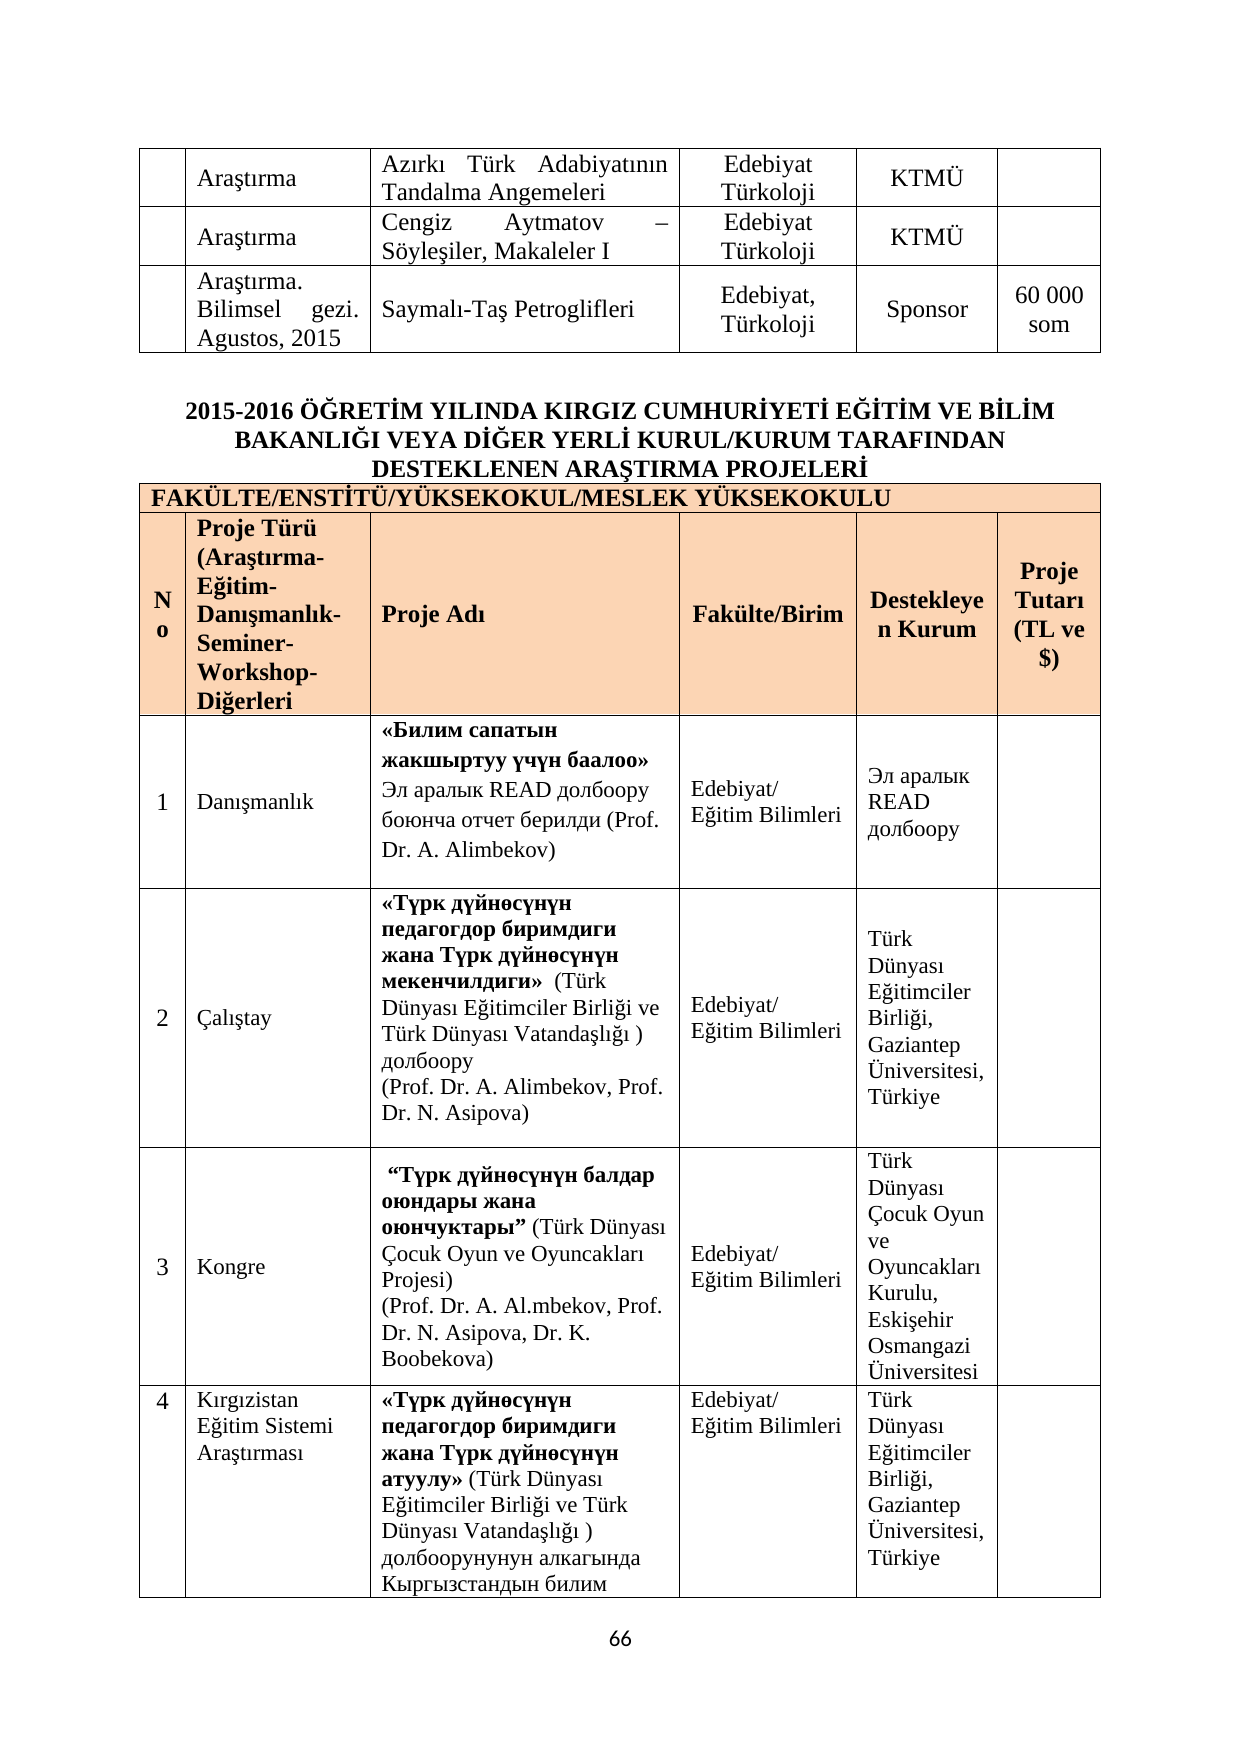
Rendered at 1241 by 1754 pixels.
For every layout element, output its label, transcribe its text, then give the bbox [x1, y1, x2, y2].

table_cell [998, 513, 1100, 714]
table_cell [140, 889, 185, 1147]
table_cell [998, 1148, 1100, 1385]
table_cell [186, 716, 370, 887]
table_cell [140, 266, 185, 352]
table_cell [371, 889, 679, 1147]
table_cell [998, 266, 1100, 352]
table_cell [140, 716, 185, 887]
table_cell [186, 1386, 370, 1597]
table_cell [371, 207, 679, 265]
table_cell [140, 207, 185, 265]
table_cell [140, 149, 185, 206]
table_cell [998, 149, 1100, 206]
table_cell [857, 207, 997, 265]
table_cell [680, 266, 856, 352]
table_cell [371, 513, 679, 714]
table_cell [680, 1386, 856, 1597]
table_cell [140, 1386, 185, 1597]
text 2015-2016 ÖĞRETİM YILINDA KIRGIZ CUMHURİYETİ EĞİTİM VE BİLİM BAKANLIĞI VEYA DİĞER YERLİ KURUL/KURUM TARAFINDAN DESTEKLENEN ARAŞTIRMA PROJELERİ [148, 396, 1092, 482]
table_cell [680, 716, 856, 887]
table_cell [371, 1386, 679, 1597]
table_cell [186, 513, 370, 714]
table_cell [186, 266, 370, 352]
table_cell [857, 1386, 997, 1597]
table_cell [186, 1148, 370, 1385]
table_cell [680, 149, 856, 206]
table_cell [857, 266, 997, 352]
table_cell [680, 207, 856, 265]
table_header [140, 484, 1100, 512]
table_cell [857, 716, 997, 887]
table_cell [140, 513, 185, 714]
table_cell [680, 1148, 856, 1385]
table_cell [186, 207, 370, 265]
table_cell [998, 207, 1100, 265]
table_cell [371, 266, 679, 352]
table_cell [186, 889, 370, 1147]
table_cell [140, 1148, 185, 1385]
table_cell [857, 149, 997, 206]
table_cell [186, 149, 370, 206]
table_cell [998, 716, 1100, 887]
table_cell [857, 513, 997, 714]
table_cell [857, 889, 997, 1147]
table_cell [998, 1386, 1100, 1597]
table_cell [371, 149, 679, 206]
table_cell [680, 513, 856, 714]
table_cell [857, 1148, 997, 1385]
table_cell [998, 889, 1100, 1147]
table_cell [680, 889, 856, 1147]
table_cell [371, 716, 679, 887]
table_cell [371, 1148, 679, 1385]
